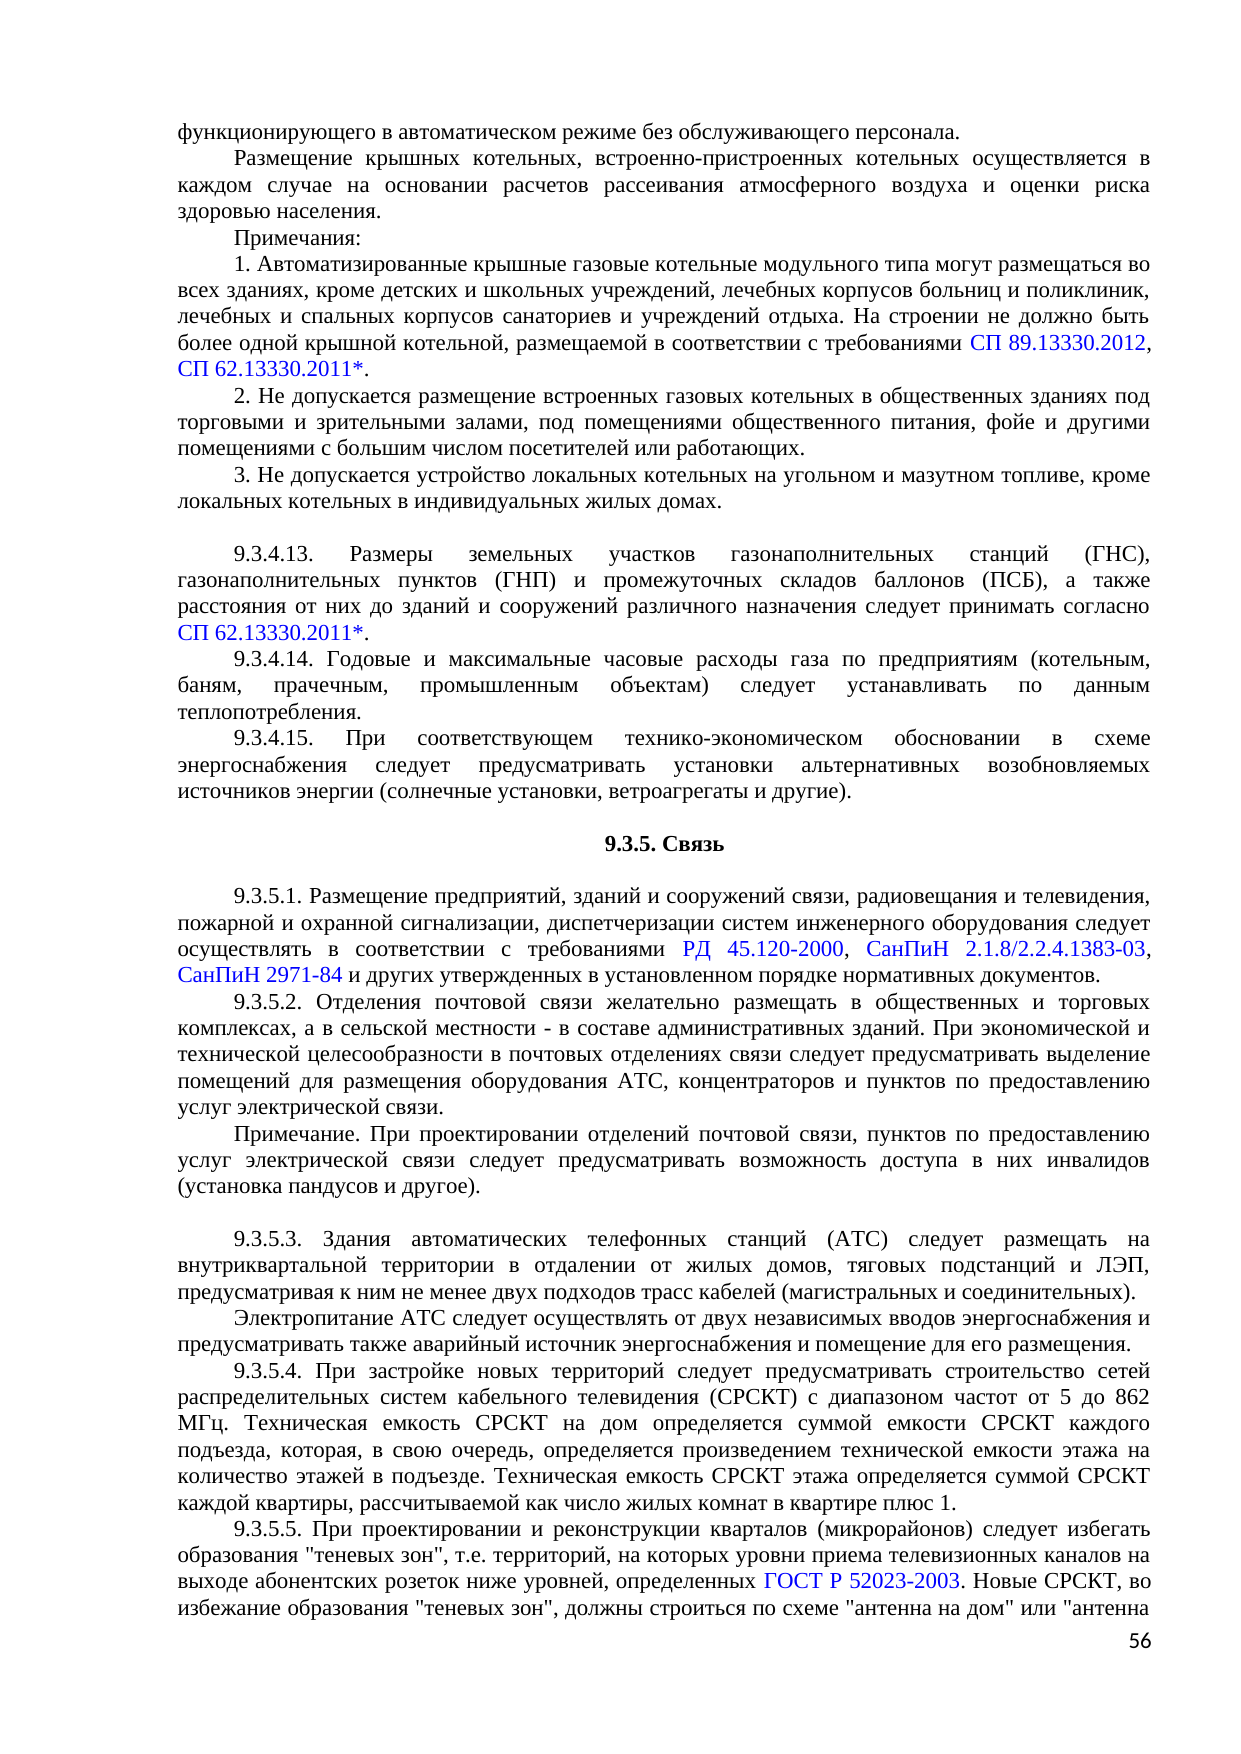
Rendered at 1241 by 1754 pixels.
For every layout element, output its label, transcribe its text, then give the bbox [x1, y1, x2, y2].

text Примечания: [177, 223, 1152, 250]
text 9.3.4.14. Годовые и максимальные часовые расходы газа по предприятиям (котельным, баням, прачечным, промышленным объектам) следует устанавливать по данным теплопотребления. [177, 645, 1152, 724]
text 9.3.4.15. При соответствующем технико-экономическом обосновании в схеме энергоснабжения следует предусматривать установки альтернативных возобновляемых источников энергии (солнечные установки, ветроагрегаты и другие). [177, 724, 1152, 803]
text 9.3.5. Связь [177, 830, 1152, 856]
text 9.3.4.13. Размеры земельных участков газонаполнительных станций (ГНС), газонаполнительных пунктов (ГНП) и промежуточных складов баллонов (ПСБ), а также расстояния от них до зданий и сооружений различного назначения следует принимать согласно СП 62.13330.2011*. [177, 540, 1152, 645]
text Примечание. При проектировании отделений почтовой связи, пунктов по предоставлению услуг электрической связи следует предусматривать возможность доступа в них инвалидов (установка пандусов и другое). [177, 1119, 1152, 1199]
text 2. Не допускается размещение встроенных газовых котельных в общественных зданиях под торговыми и зрительными залами, под помещениями общественного питания, фойе и другими помещениями с большим числом посетителей или работающих. [177, 382, 1152, 461]
text 9.3.5.2. Отделения почтовой связи желательно размещать в общественных и торговых комплексах, а в сельской местности - в составе административных зданий. При экономической и технической целесообразности в почтовых отделениях связи следует предусматривать выделение помещений для размещения оборудования АТС, концентраторов и пунктов по предоставлению услуг электрической связи. [177, 988, 1152, 1119]
text Электропитание АТС следует осуществлять от двух независимых вводов энергоснабжения и предусматривать также аварийный источник энергоснабжения и помещение для его размещения. [177, 1304, 1152, 1357]
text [177, 1515, 1152, 1620]
text 9.3.5.3. Здания автоматических телефонных станций (АТС) следует размещать на внутриквартальной территории в отдалении от жилых домов, тяговых подстанций и ЛЭП, предусматривая к ним не менее двух подходов трасс кабелей (магистральных и соединительных). [177, 1225, 1152, 1304]
text Размещение крышных котельных, встроенно-пристроенных котельных осуществляется в каждом случае на основании расчетов рассеивания атмосферного воздуха и оценки риска здоровью населения. [177, 144, 1152, 223]
text 9.3.5.4. При застройке новых территорий следует предусматривать строительство сетей распределительных систем кабельного телевидения (СРСКТ) с диапазоном частот от 5 до 862 МГц. Техническая емкость СРСКТ на дом определяется суммой емкости СРСКТ каждого подъезда, которая, в свою очередь, определяется произведением технической емкости этажа на количество этажей в подъезде. Техническая емкость СРСКТ этажа определяется суммой СРСКТ каждой квартиры, рассчитываемой как число жилых комнат в квартире плюс 1. [177, 1357, 1152, 1515]
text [177, 118, 1152, 144]
text 9.3.5.1. Размещение предприятий, зданий и сооружений связи, радиовещания и телевидения, пожарной и охранной сигнализации, диспетчеризации систем инженерного оборудования следует осуществлять в соответствии с требованиями РД 45.120-2000, СанПиН 2.1.8/2.2.4.1383-03, СанПиН 2971-84 и других утвержденных в установленном порядке нормативных документов. [177, 882, 1152, 988]
text 3. Не допускается устройство локальных котельных на угольном и мазутном топливе, кроме локальных котельных в индивидуальных жилых домах. [177, 461, 1152, 513]
text 1. Автоматизированные крышные газовые котельные модульного типа могут размещаться во всех зданиях, кроме детских и школьных учреждений, лечебных корпусов больниц и поликлиник, лечебных и спальных корпусов санаториев и учреждений отдыха. На строении не должно быть более одной крышной котельной, размещаемой в соответствии с требованиями СП 89.13330.2012, СП 62.13330.2011*. [177, 250, 1152, 382]
